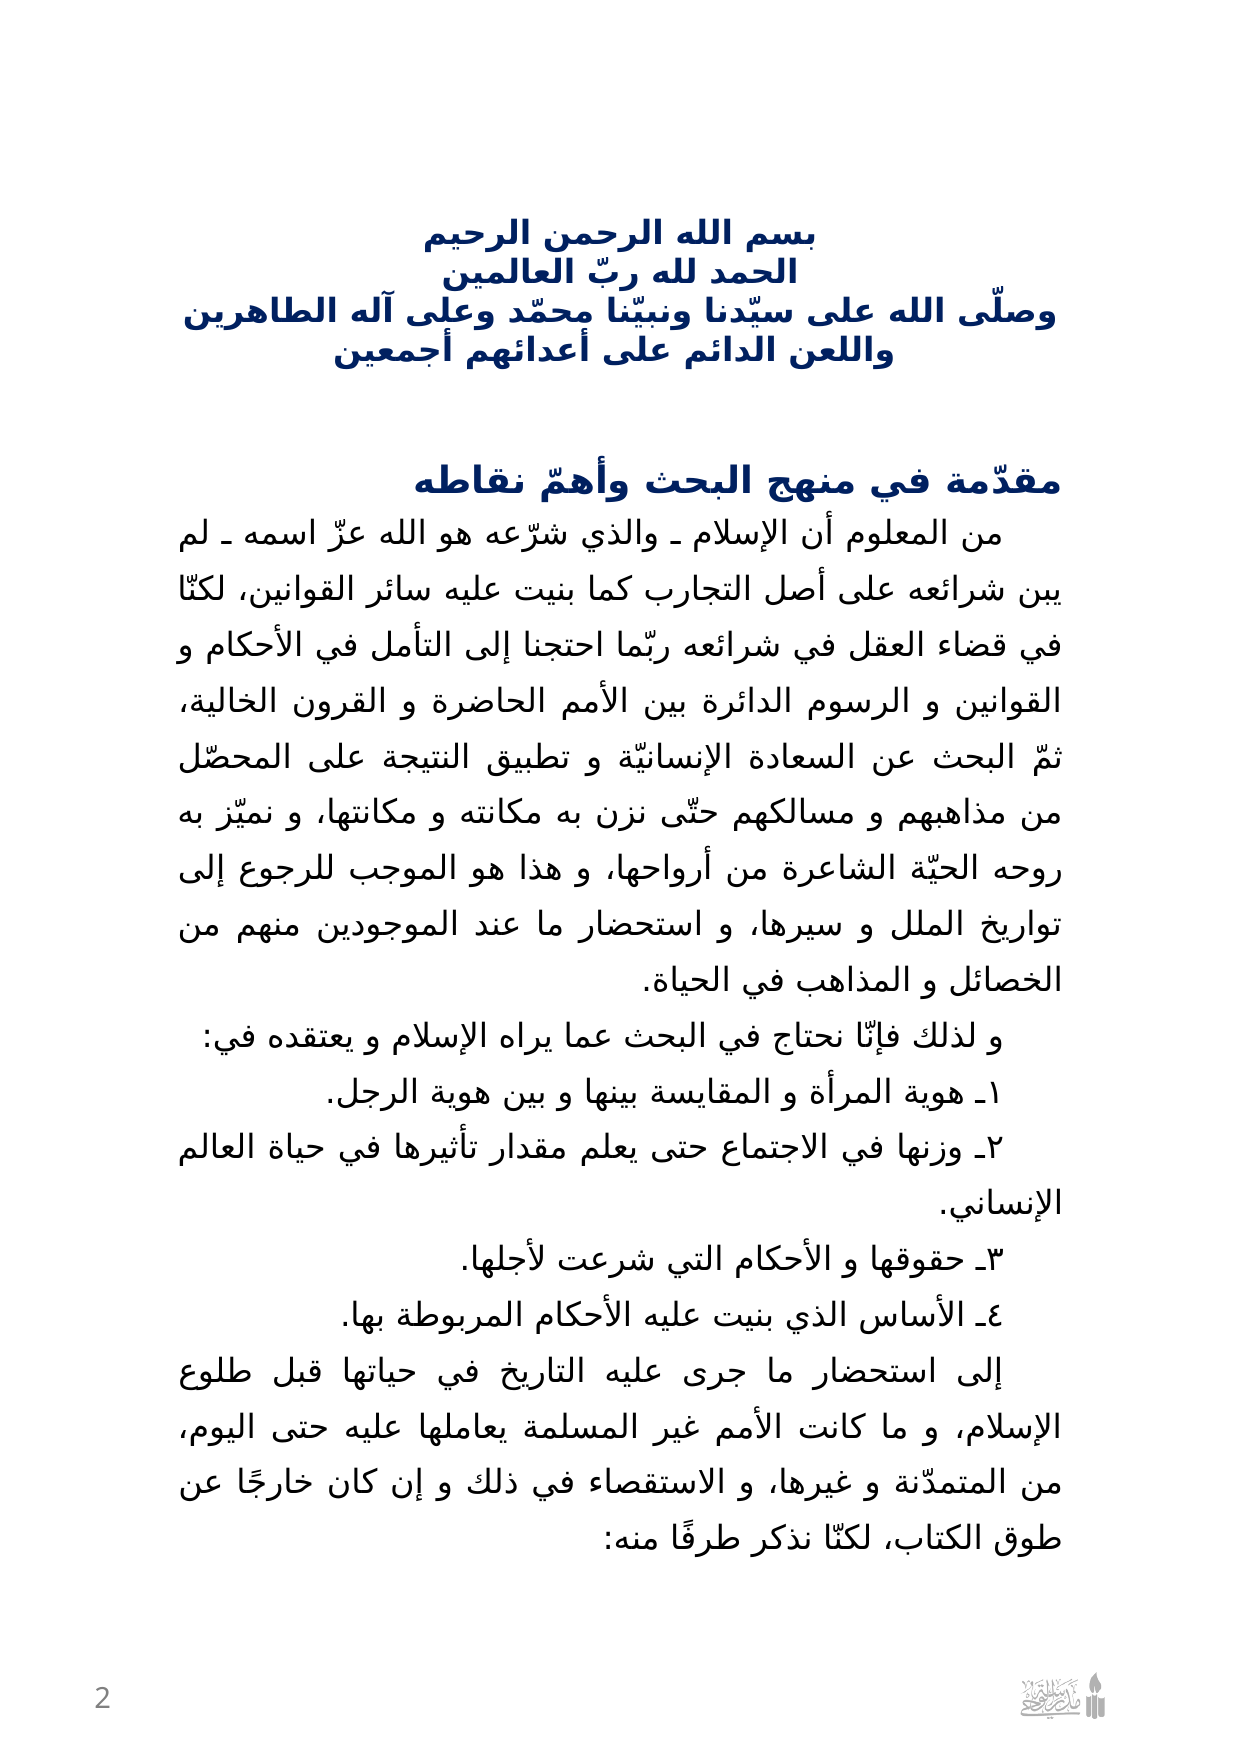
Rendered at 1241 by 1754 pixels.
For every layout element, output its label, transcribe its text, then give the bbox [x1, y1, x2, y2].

text إلى استحضار ما جرى عليه التاريخ في حياتها قبل طلوع الإسلام، و ما كانت الأمم غير المسلمة يعاملها عليه حتى اليوم، من المتمدّنة و غيرها، و الاستقصاء في ذلك و إن كان خارجًا عن طوق الكتاب، لكنّا نذكر طرفًا منه: [177, 1349, 1063, 1572]
text وصلّى الله على سيّدنا ونبيّنا محمّد وعلى آله الطاهرين [177, 291, 1063, 330]
picture [1020, 1672, 1105, 1719]
text ٢ـ وزنها في الاجتماع حتى يعلم مقدار تأثيرها في حياة العالم الإنساني. [177, 1126, 1063, 1237]
text ٤ـ الأساس الذي بنيت عليه الأحكام المربوطة بها. [177, 1293, 1063, 1349]
text الحمد لله ربّ العالمين [177, 252, 1063, 291]
text من المعلوم أن الإسلام‏ ـ والذي شرّعه هو الله عزّ اسمه ‏ـ لم يبن شرائعه على أصل التجارب كما بنيت عليه سائر القوانين، لكنّا في قضاء العقل في شرائعه ربّما احتجنا إلى ‏التأمل في الأحكام و القوانين و الرسوم الدائرة بين الأمم الحاضرة و القرون الخالية، ثمّ البحث عن السعادة الإنسانيّة و تطبيق النتيجة على المحصّل من مذاهبهم و مسالكهم حتّى نزن به مكانته و مكانتها، و نميّز به روحه الحيّة الشاعرة من أرواحها، و هذا هو الموجب للرجوع إلى تواريخ الملل و سيرها، و استحضار ما عند الموجودين منهم من الخصائل و المذاهب في الحياة. [177, 511, 1063, 1014]
text و لذلك فإنّا نحتاج في البحث عما يراه الإسلام و يعتقده في: [177, 1014, 1063, 1070]
text ۱ـ هوية المرأة و المقايسة بينها و بين هوية الرجل. [177, 1070, 1063, 1126]
text ٣ـ حقوقها و الأحكام التي شرعت لأجلها. [177, 1237, 1063, 1293]
text واللعن الدائم على أعدائهم أجمعين [177, 330, 1063, 369]
text بسم الله الرحمن الرحيم [177, 213, 1063, 252]
title مقدّمة في منهج البحث وأهمّ نقاطه [177, 459, 1063, 503]
